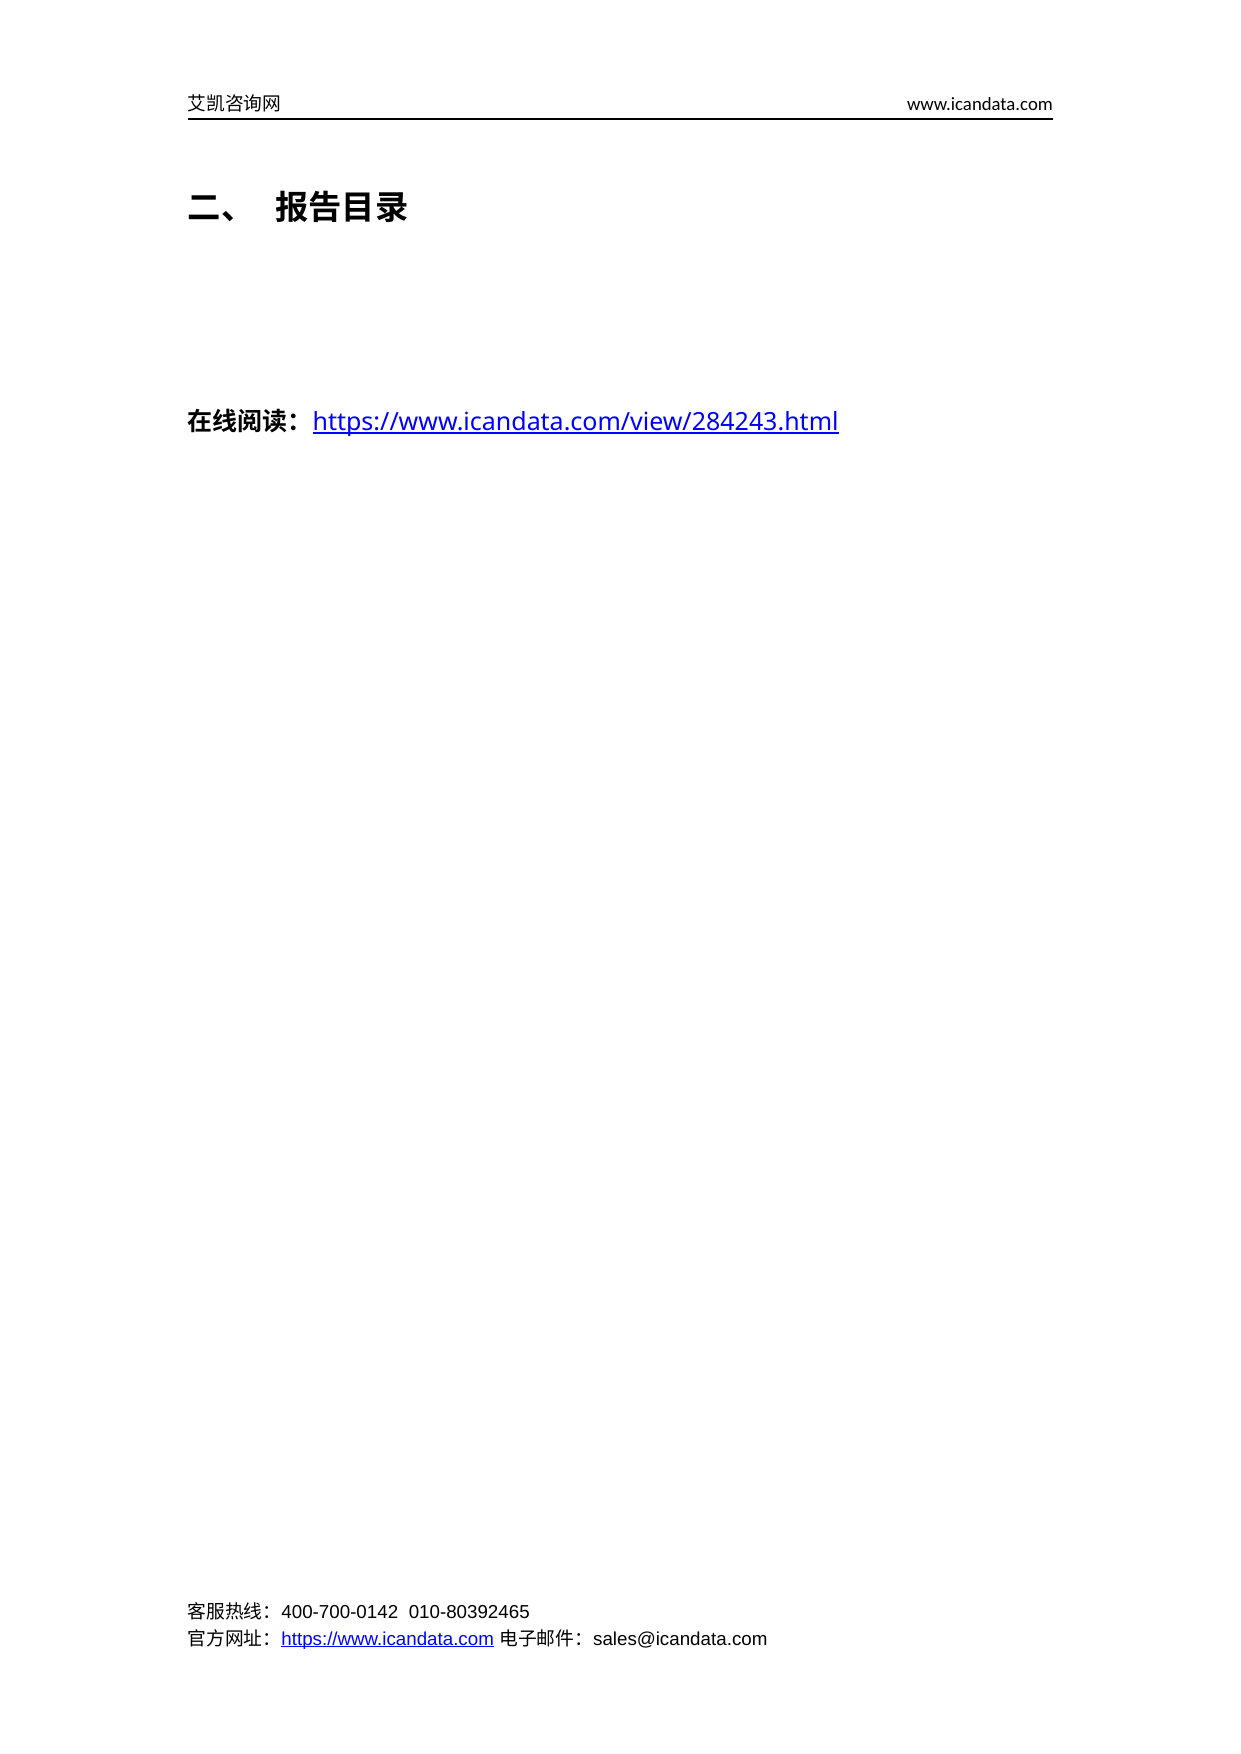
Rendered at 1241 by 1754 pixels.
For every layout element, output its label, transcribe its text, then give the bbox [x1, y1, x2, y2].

subtitle 报告目录 [187, 172, 1053, 237]
text 在线阅读：https://www.icandata.com/view/284243.html [187, 387, 1053, 452]
